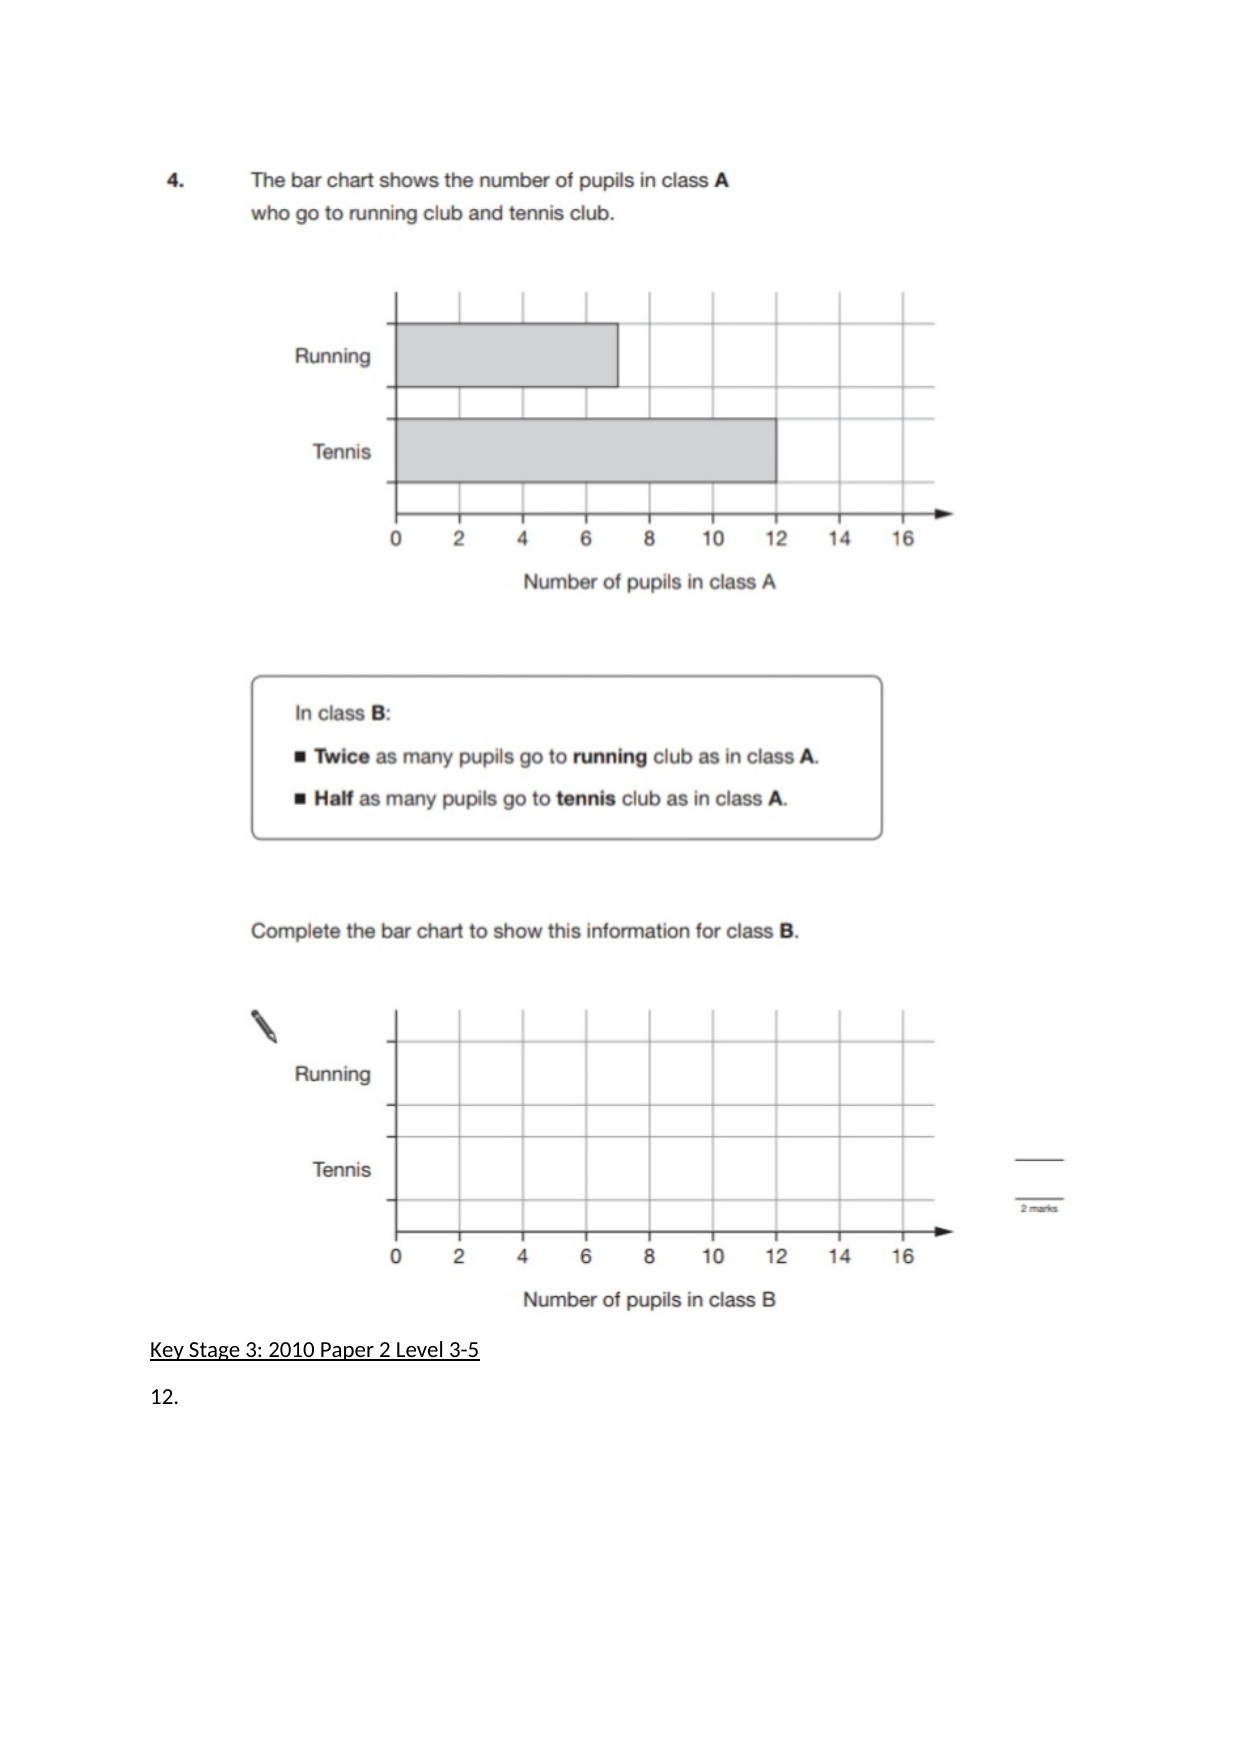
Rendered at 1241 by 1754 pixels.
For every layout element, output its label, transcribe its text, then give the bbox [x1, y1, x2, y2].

text 12. [150, 1382, 1090, 1410]
text Key Stage 3: 2010 Paper 2 Level 3-5 [150, 1335, 1090, 1363]
picture [150, 150, 1091, 1317]
